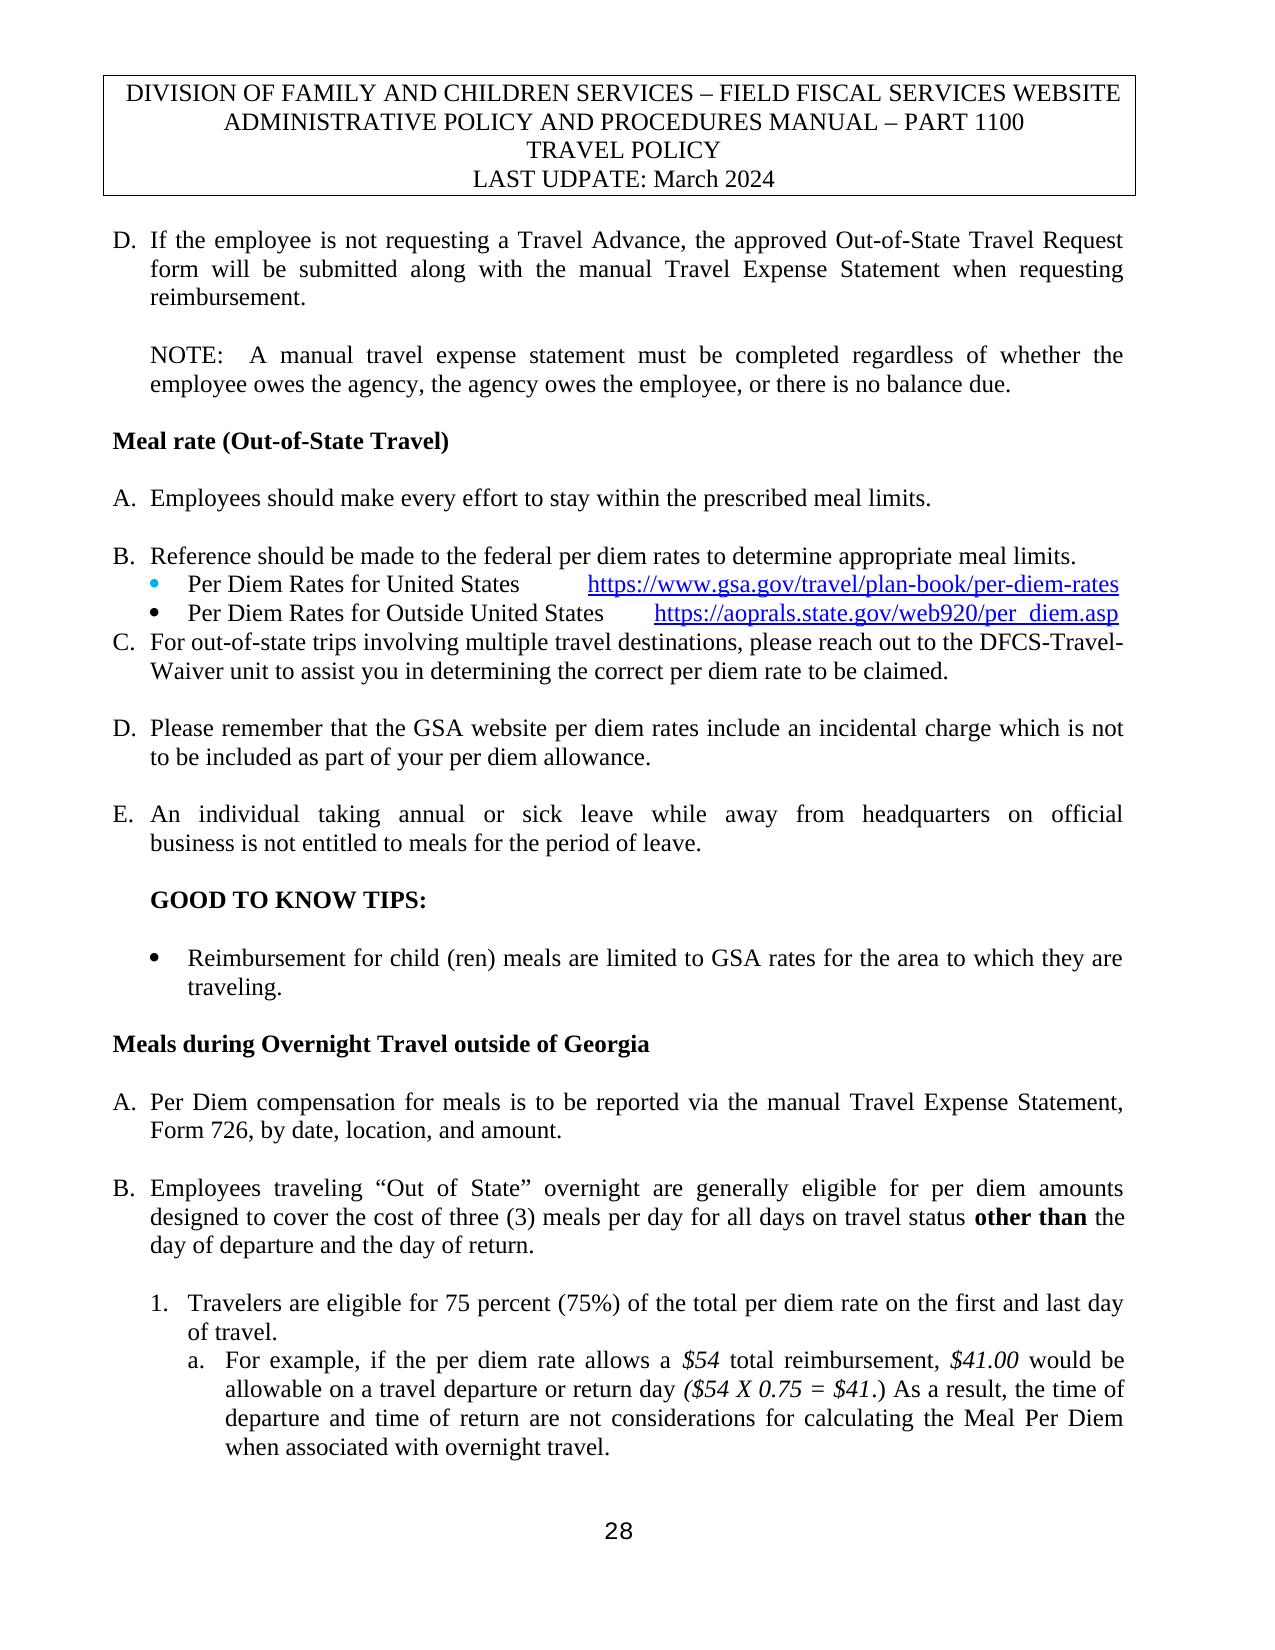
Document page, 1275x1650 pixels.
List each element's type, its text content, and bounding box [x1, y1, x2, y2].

list For out-of-state trips involving multiple travel destinations, please reach out to the DFCS-Travel-Waiver unit to assist you in determining the correct per diem rate to be claimed. [112, 627, 1125, 684]
text NOTE: A manual travel expense statement must be completed regardless of whether the employee owes the agency, the agency owes the employee, or there is no balance due. [150, 340, 1125, 397]
list Employees should make every effort to stay within the prescribed meal limits. [112, 483, 1125, 512]
list Per Diem Rates for United States https://www.gsa.gov/travel/plan-book/per-diem-rates [150, 569, 1125, 598]
list Reference should be made to the federal per diem rates to determine appropriate meal limits. [112, 541, 1125, 569]
text Meal rate (Out-of-State Travel) [112, 426, 1125, 454]
text Meals during Overnight Travel outside of Georgia [112, 1029, 1125, 1058]
list Per Diem Rates for Outside United States https://aoprals.state.gov/web920/per_diem.asp [150, 598, 1125, 627]
list Per Diem compensation for meals is to be reported via the manual Travel Expense Statement, Form 726, by date, location, and amount. [112, 1087, 1125, 1144]
list If the employee is not requesting a Travel Advance, the approved Out-of-State Travel Request form will be submitted along with the manual Travel Expense Statement when requesting reimbursement. [112, 225, 1125, 311]
list An individual taking annual or sick leave while away from headquarters on official business is not entitled to meals for the period of leave. [112, 799, 1125, 857]
list Employees traveling “Out of State” overnight are generally eligible for per diem amounts designed to cover the cost of three (3) meals per day for all days on travel status other than the day of departure and the day of return. [112, 1173, 1125, 1259]
text GOOD TO KNOW TIPS: [150, 885, 1125, 914]
list Reimbursement for child (ren) meals are limited to GSA rates for the area to which they are traveling. [150, 943, 1125, 1000]
list Please remember that the GSA website per diem rates include an incidental charge which is not to be included as part of your per diem allowance. [112, 713, 1125, 771]
list For example, if the per diem rate allows a $54 total reimbursement, $41.00 would be allowable on a travel departure or return day ($54 X 0.75 = $41.) As a result, the time of departure and time of return are not considerations for calculating the Meal Per Diem when associated with overnight travel. [187, 1345, 1125, 1460]
list Travelers are eligible for 75 percent (75%) of the total per diem rate on the first and last day of travel. [150, 1288, 1125, 1345]
